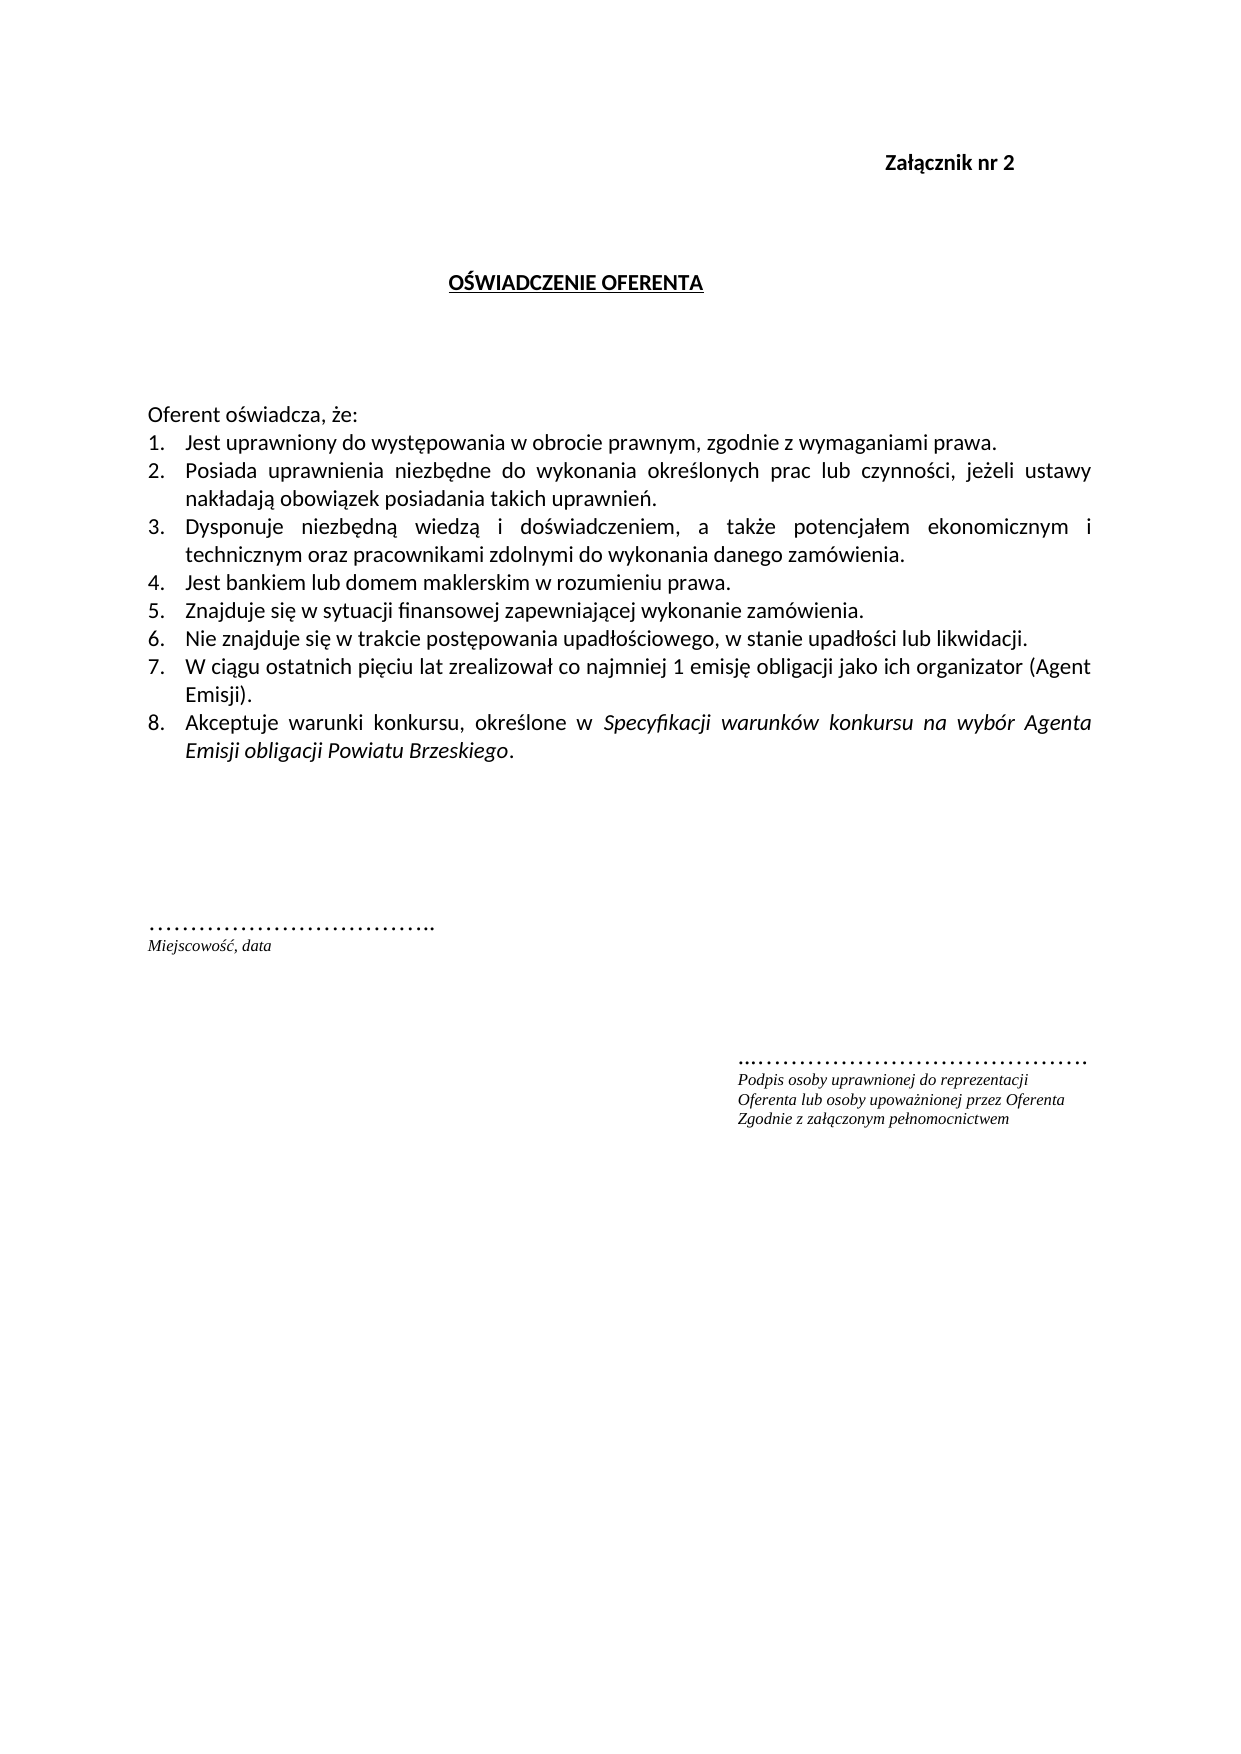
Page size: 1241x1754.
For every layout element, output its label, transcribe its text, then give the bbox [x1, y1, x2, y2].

text Podpis osoby uprawnionej do reprezentacji [59, 1070, 1093, 1089]
text Zgodnie z załączonym pełnomocnictwem [59, 1108, 1093, 1128]
text Oferent oświadcza, że: [59, 400, 1093, 428]
text Miejscowość, data [148, 936, 1093, 955]
list Nie znajduje się w trakcie postępowania upadłościowego, w stanie upadłości lub likwidacji. [148, 624, 1093, 652]
list Znajduje się w sytuacji finansowej zapewniającej wykonanie zamówienia. [148, 596, 1093, 624]
text Załącznik nr 2 [885, 148, 1093, 176]
list Jest bankiem lub domem maklerskim w rozumieniu prawa. [148, 568, 1093, 596]
text Oferenta lub osoby upoważnionej przez Oferenta [59, 1089, 1093, 1108]
text ...…………………………………. [59, 1041, 1093, 1070]
text …………………………….. [148, 907, 1093, 936]
list W ciągu ostatnich pięciu lat zrealizował co najmniej 1 emisję obligacji jako ich organizator (Agent Emisji). [148, 652, 1093, 708]
list Jest uprawniony do występowania w obrocie prawnym, zgodnie z wymaganiami prawa. [148, 428, 1093, 456]
list Akceptuje warunki konkursu, określone w Specyfikacji warunków konkursu na wybór Agenta Emisji obligacji Powiatu Brzeskiego. [148, 708, 1093, 764]
list Dysponuje niezbędną wiedzą i doświadczeniem, a także potencjałem ekonomicznym i technicznym oraz pracownikami zdolnymi do wykonania danego zamówienia. [148, 512, 1093, 568]
subtitle OŚWIADCZENIE OFERENTA [59, 268, 1093, 296]
list Posiada uprawnienia niezbędne do wykonania określonych prac lub czynności, jeżeli ustawy nakładają obowiązek posiadania takich uprawnień. [148, 456, 1093, 512]
